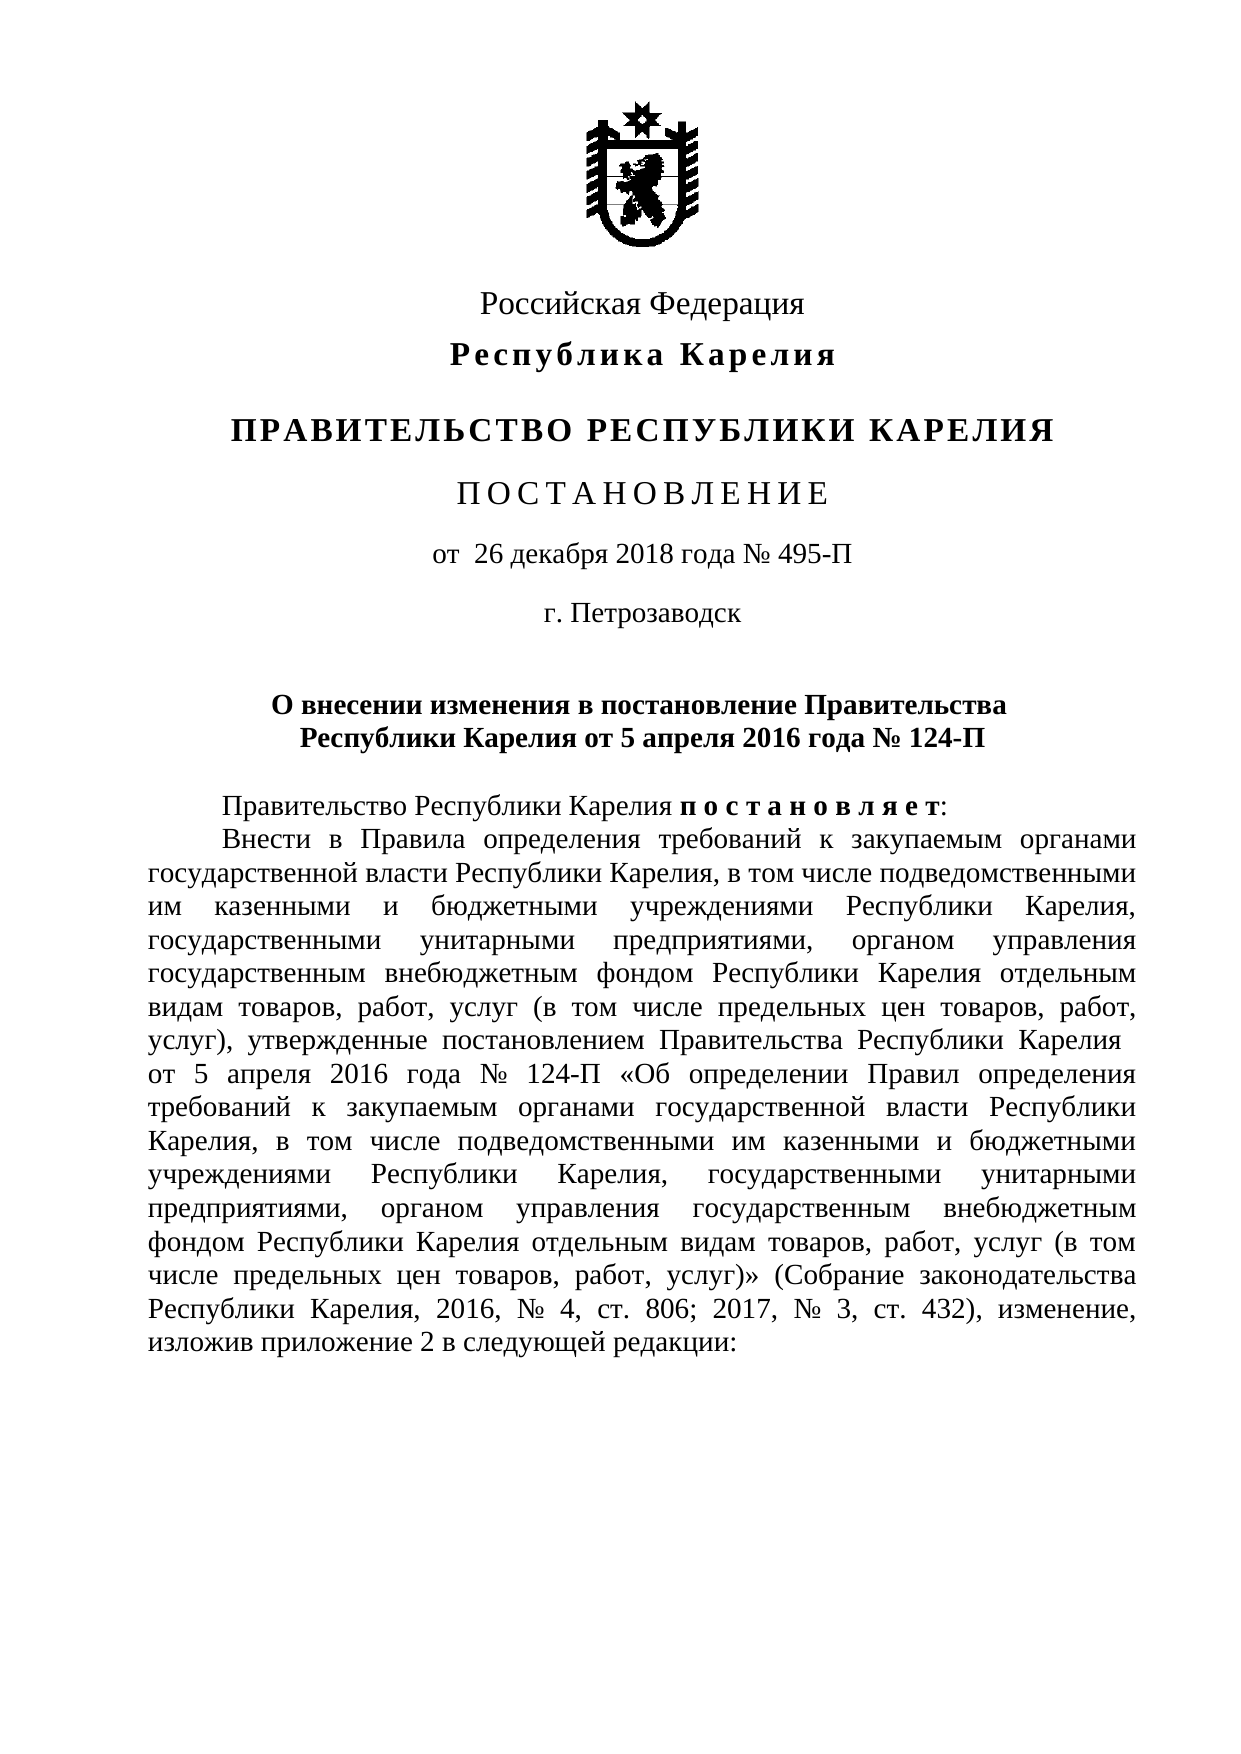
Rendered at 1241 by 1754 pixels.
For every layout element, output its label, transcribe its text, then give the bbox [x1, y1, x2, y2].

subtitle ПРАВИТЕЛЬСТВО РЕСПУБЛИКИ КАРЕЛИЯ [133, 410, 1152, 448]
text Правительство Республики Карелия п о с т а н о в л я е т: [148, 788, 1137, 821]
text О внесении изменения в постановление Правительства Республики Карелия от 5 апреля 2016 года № 124-П [148, 687, 1137, 754]
subtitle Российская Федерация [133, 283, 1152, 321]
text г. Петрозаводск [133, 595, 1152, 628]
subtitle Республика Карелия [133, 334, 1152, 372]
subtitle ПОСТАНОВЛЕНИЕ [133, 473, 1152, 511]
picture [566, 88, 718, 271]
text от 26 декабря 2018 года № 495-П [133, 536, 1152, 570]
text Внести в Правила определения требований к закупаемым органами государственной власти Республики Карелия, в том числе подведомственными им казенными и бюджетными учреждениями Республики Карелия, государственными унитарными предприятиями, органом управления государственным внебюджетным фондом Республики Карелия отдельным видам товаров, работ, услуг (в том числе предельных цен товаров, работ, услуг), утвержденные постановлением Правительства Республики Карелия от 5 апреля 2016 года № 124-П «Об определении Правил определения требований к закупаемым органами государственной власти Республики Карелия, в том числе подведомственными им казенными и бюджетными учреждениями Республики Карелия, государственными унитарными предприятиями, органом управления государственным внебюджетным фондом Республики Карелия отдельным видам товаров, работ, услуг (в том числе предельных цен товаров, работ, услуг)» (Собрание законодательства Республики Карелия, 2016, № 4, ст. 806; 2017, № 3, ст. 432), изменение, изложив приложение 2 в следующей редакции: [148, 821, 1137, 1358]
